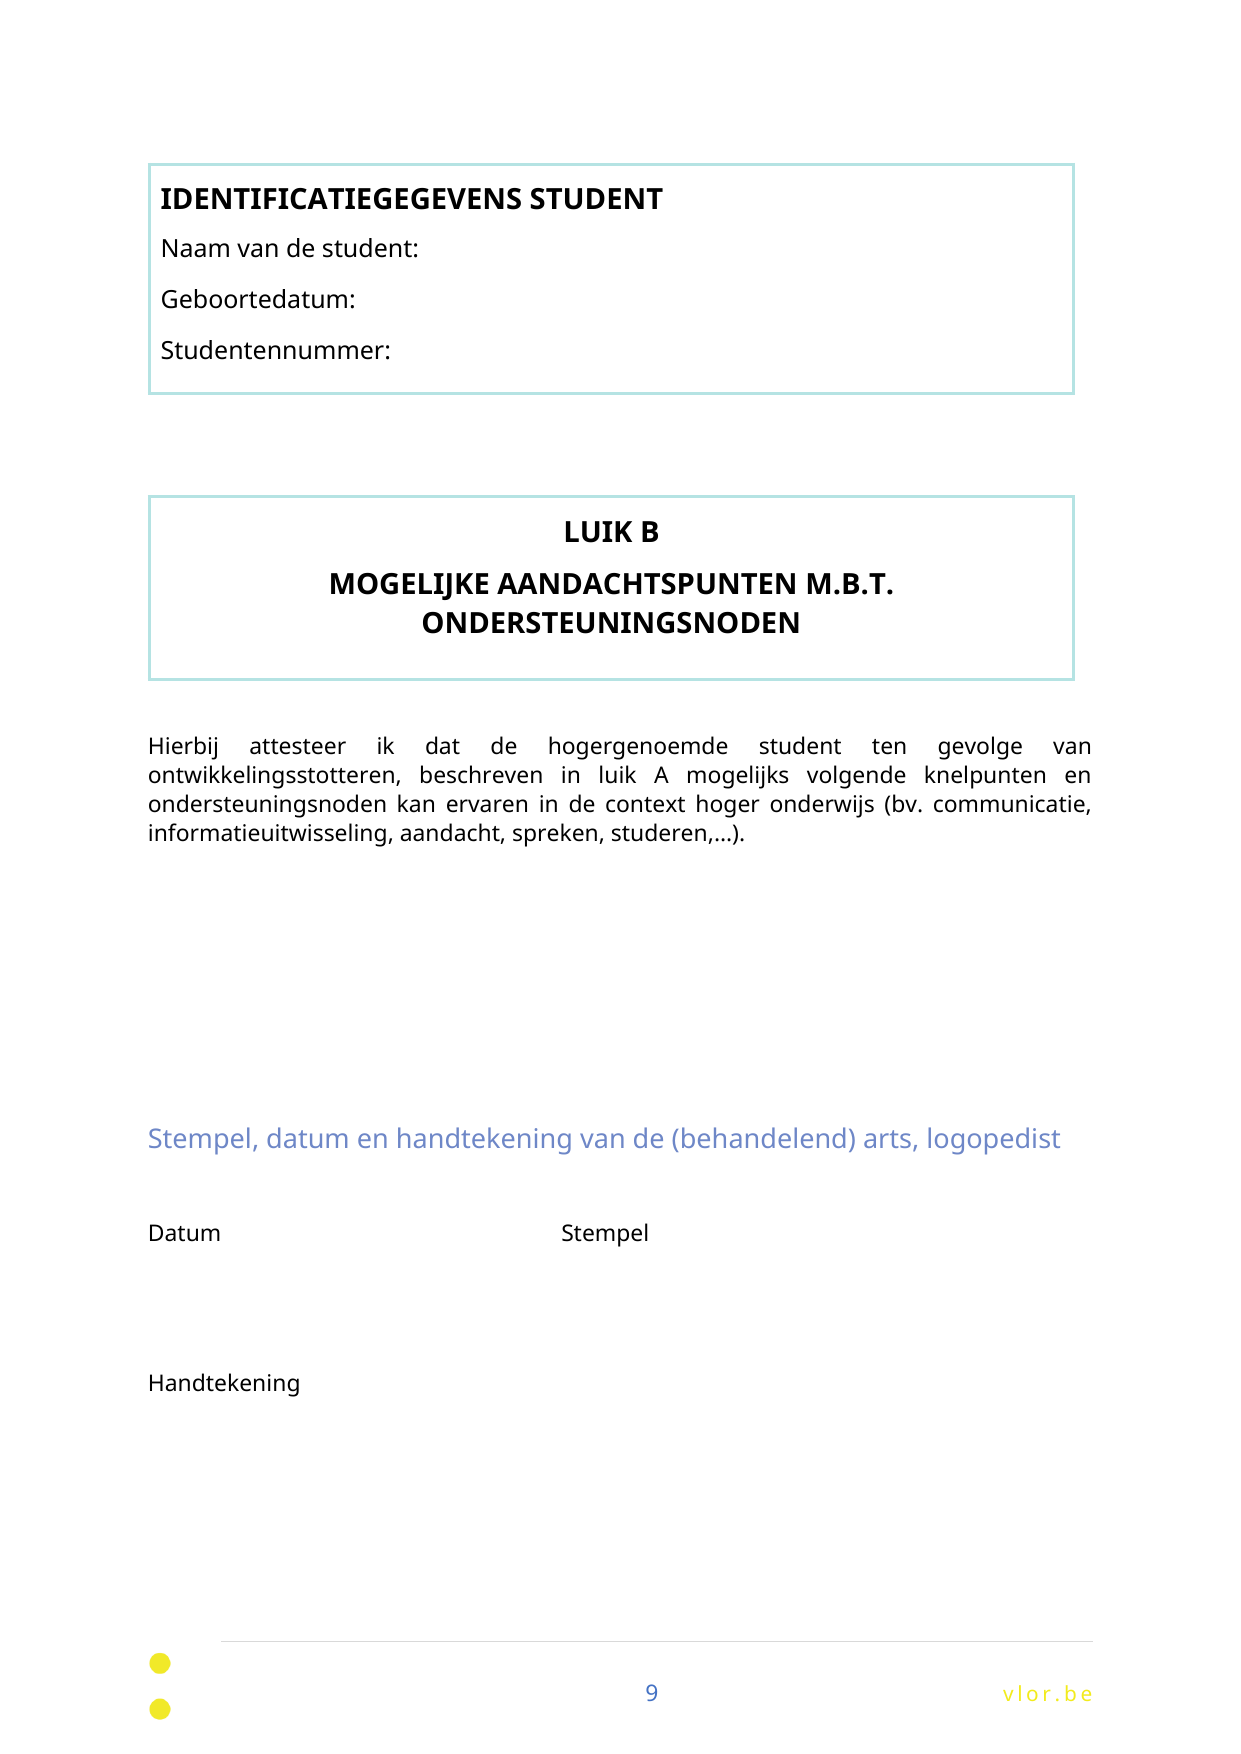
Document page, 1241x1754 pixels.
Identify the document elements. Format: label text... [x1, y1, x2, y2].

table_header IDENTIFICATIEGEGEVENS STUDENT Naam van de student: Geboortedatum: Studentennummer: [151, 166, 1072, 392]
text Stempel, datum en handtekening van de (behandelend) arts, logopedist [148, 1118, 1093, 1156]
text Handtekening [148, 1368, 1093, 1397]
table_header LUIK B MOGELIJKE AANDACHTSPUNTEN M.B.T. ONDERSTEUNINGSNODEN [151, 498, 1072, 678]
picture [136, 1645, 182, 1727]
text Hierbij attesteer ik dat de hogergenoemde student ten gevolge van ontwikkelingsstotteren, beschreven in luik A mogelijks volgende knelpunten en ondersteuningsnoden kan ervaren in de context hoger onderwijs (bv. communicatie, informatieuitwisseling, aandacht, spreken, studeren,…). [148, 731, 1093, 847]
text Datum Stempel [148, 1218, 1093, 1247]
